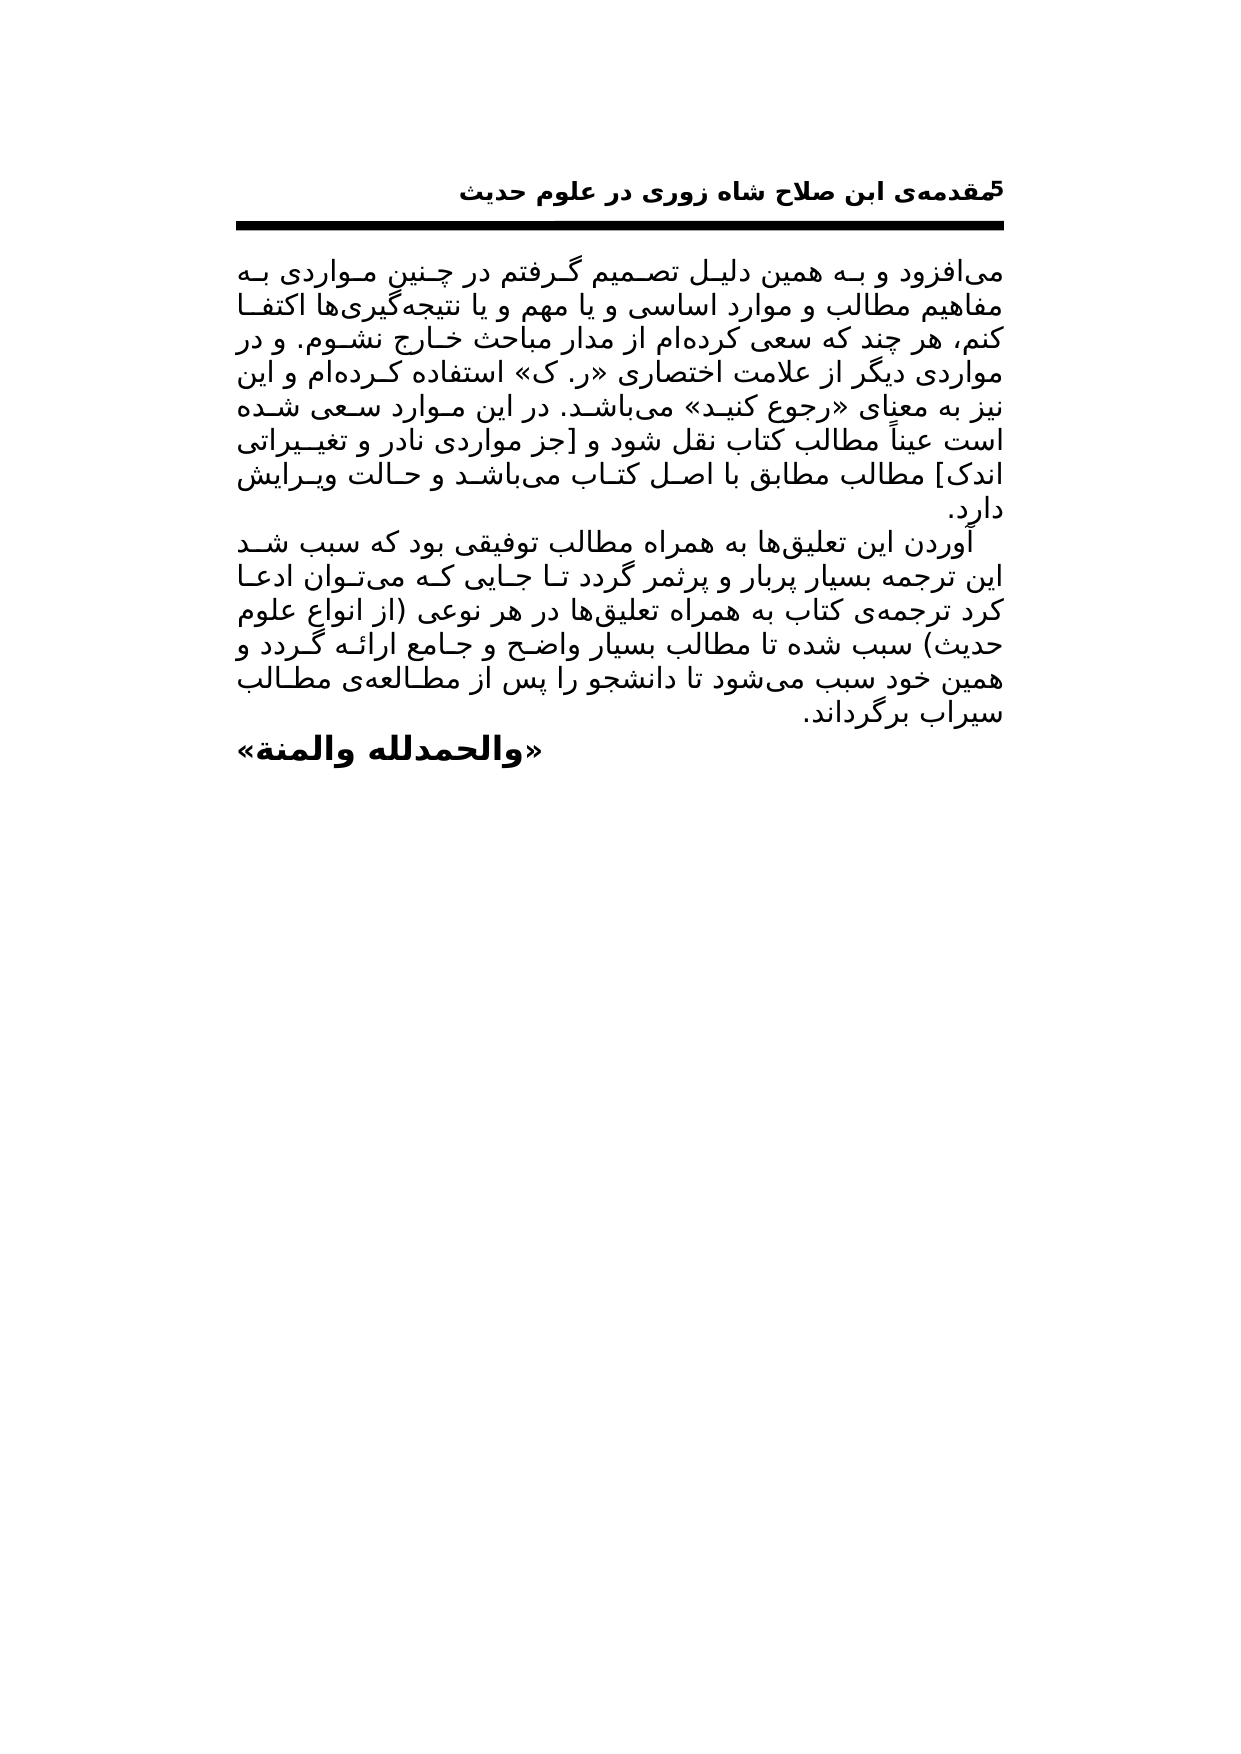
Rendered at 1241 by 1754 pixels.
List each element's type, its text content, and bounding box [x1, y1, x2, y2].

text آوردن این تعلیق‌ها به همراه مطالب توفیقی بود که سبب شد این ترجمه بسیار پربار و پرثمر گردد تا جایی که می‌توان ادعا کرد ترجمه‌ی کتاب به همراه تعلیق‌ها در هر نوعی (از انواع علوم حدیث) سبب شده تا مطالب بسیار واضح و جامع ارائه گردد و همین خود سبب می‌شود تا دانشجو را پس از مطالعه‌ی مطالب سیراب برگرداند. [236, 526, 1004, 729]
text 1- «ق» که به معنای «اقتباس از» می‌باشد، مثلاً ق. النکت. یعنی: «با اقتباس از کتاب النکت». و مطالبی که با اقتباس ذکر شده صرفاً به خاطر پرهیز از اطاله‌ی کلام و طولانی نشدن مباحث بوده است؛ چرا که ابن حجر، نکات خود را در بسیاری موارد، بسط داده و آوردن تمامی مطالب ایشان بر حجم کتاب می‌افزود و به همین دلیل تصمیم گرفتم در چنین مواردی به مفاهیم مطالب و موارد اساسی و یا مهم و یا نتیجه‌گیری‌ها اکتفا کنم، هر چند که سعی کرده‌ام از مدار مباحث خارج نشوم. و در مواردی دیگر از علامت اختصاری «ر. ک» استفاده کرده‌ام و این نیز به معنای «رجوع کنید» می‌باشد. در این موارد سعی شده است عیناً مطالب کتاب نقل شود و [جز مواردی نادر و تغییراتی اندک] مطالب مطابق با اصل کتاب می‌باشد و حالت ویرایش دارد. [236, 254, 1004, 526]
text «والحمدلله والمنة» [236, 729, 1004, 768]
